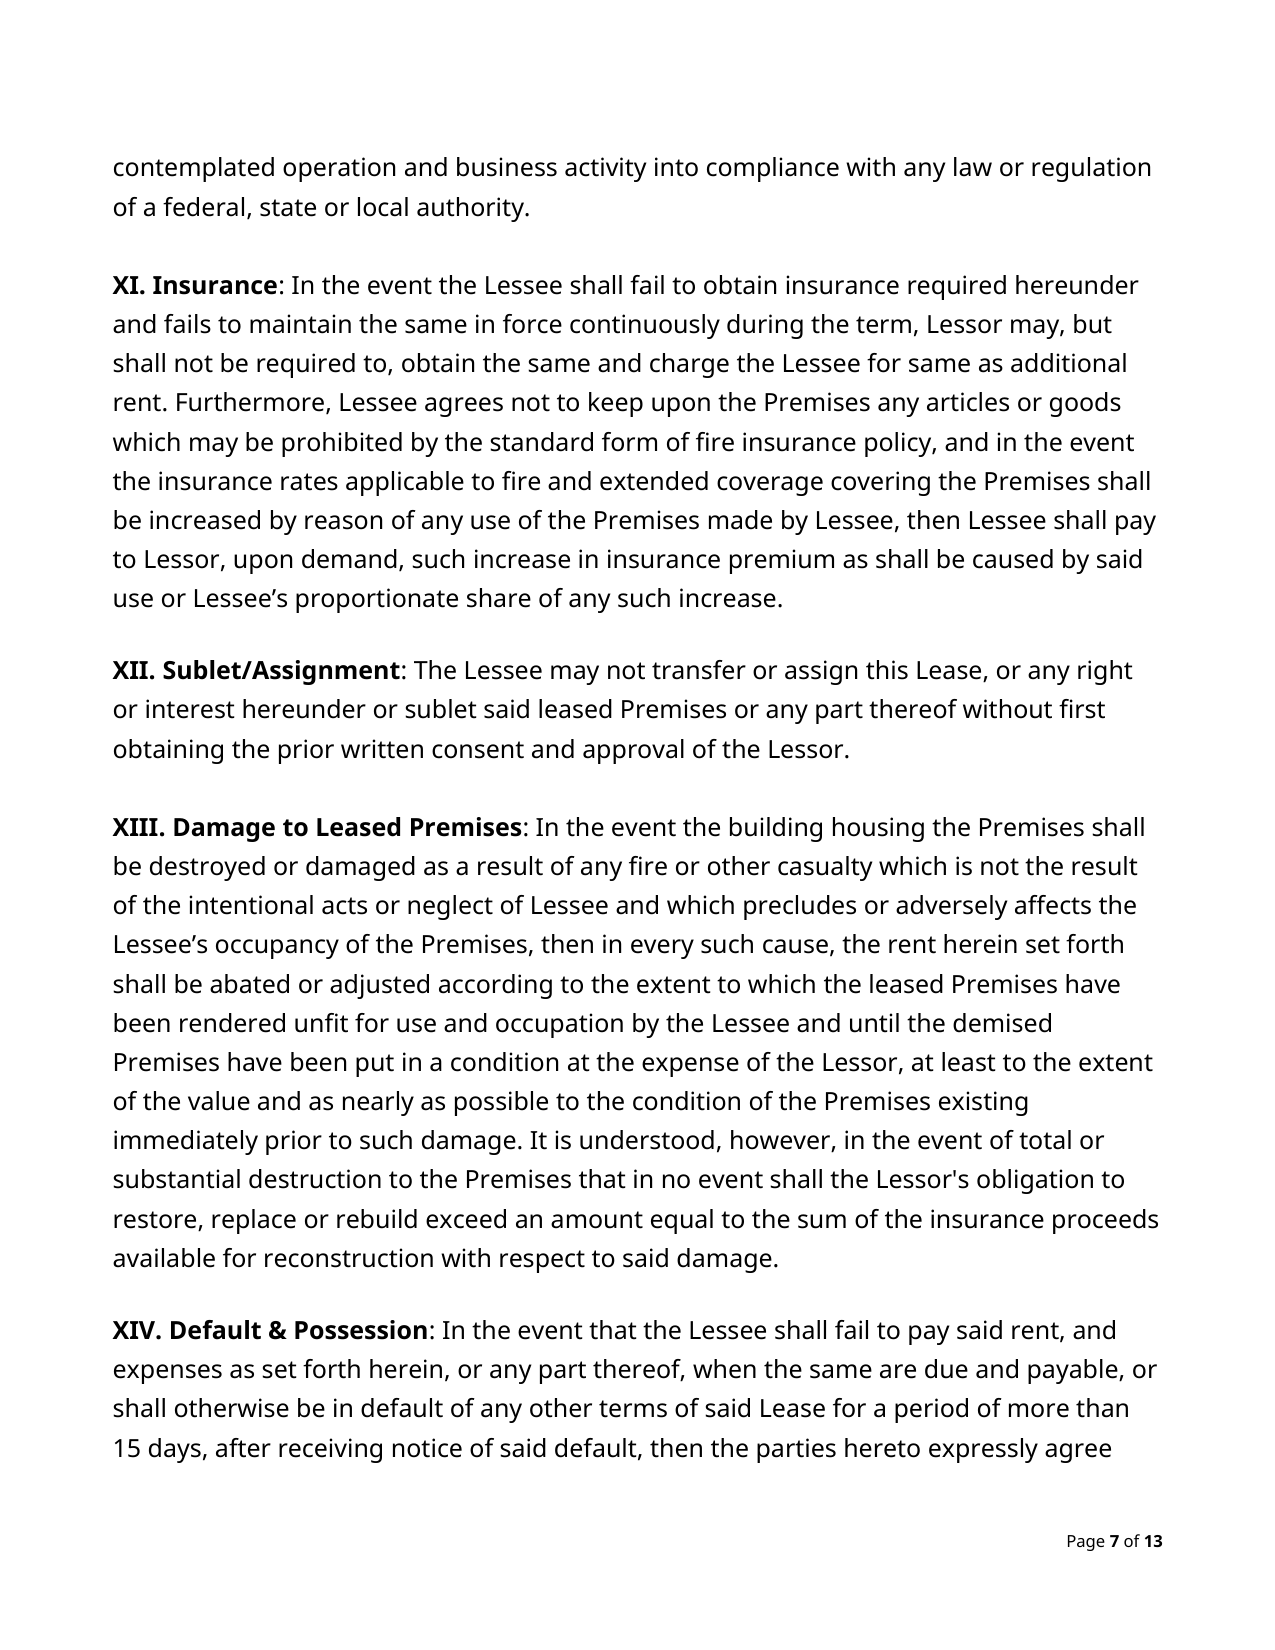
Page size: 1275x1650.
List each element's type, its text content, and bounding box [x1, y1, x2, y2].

text XIII. Damage to Leased Premises: In the event the building housing the Premises shall be destroyed or damaged as a result of any fire or other casualty which is not the result of the intentional acts or neglect of Lessee and which precludes or adversely affects the Lessee’s occupancy of the Premises, then in every such cause, the rent herein set forth shall be abated or adjusted according to the extent to which the leased Premises have been rendered unfit for use and occupation by the Lessee and until the demised Premises have been put in a condition at the expense of the Lessor, at least to the extent of the value and as nearly as possible to the condition of the Premises existing immediately prior to such damage. It is understood, however, in the event of total or substantial destruction to the Premises that in no event shall the Lessor's obligation to restore, replace or rebuild exceed an amount equal to the sum of the insurance proceeds available for reconstruction with respect to said damage. [112, 810, 1162, 1274]
text XI. Insurance: In the event the Lessee shall fail to obtain insurance required hereunder and fails to maintain the same in force continuously during the term, Lessor may, but shall not be required to, obtain the same and charge the Lessee for same as additional rent. Furthermore, Lessee agrees not to keep upon the Premises any articles or goods which may be prohibited by the standard form of fire insurance policy, and in the event the insurance rates applicable to fire and extended coverage covering the Premises shall be increased by reason of any use of the Premises made by Lessee, then Lessee shall pay to Lessor, upon demand, such increase in insurance premium as shall be caused by said use or Lessee’s proportionate share of any such increase. [112, 267, 1162, 615]
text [112, 150, 1162, 223]
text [112, 1313, 1162, 1464]
text XII. Sublet/Assignment: The Lessee may not transfer or assign this Lease, or any right or interest hereunder or sublet said leased Premises or any part thereof without first obtaining the prior written consent and approval of the Lessor. [112, 653, 1162, 765]
